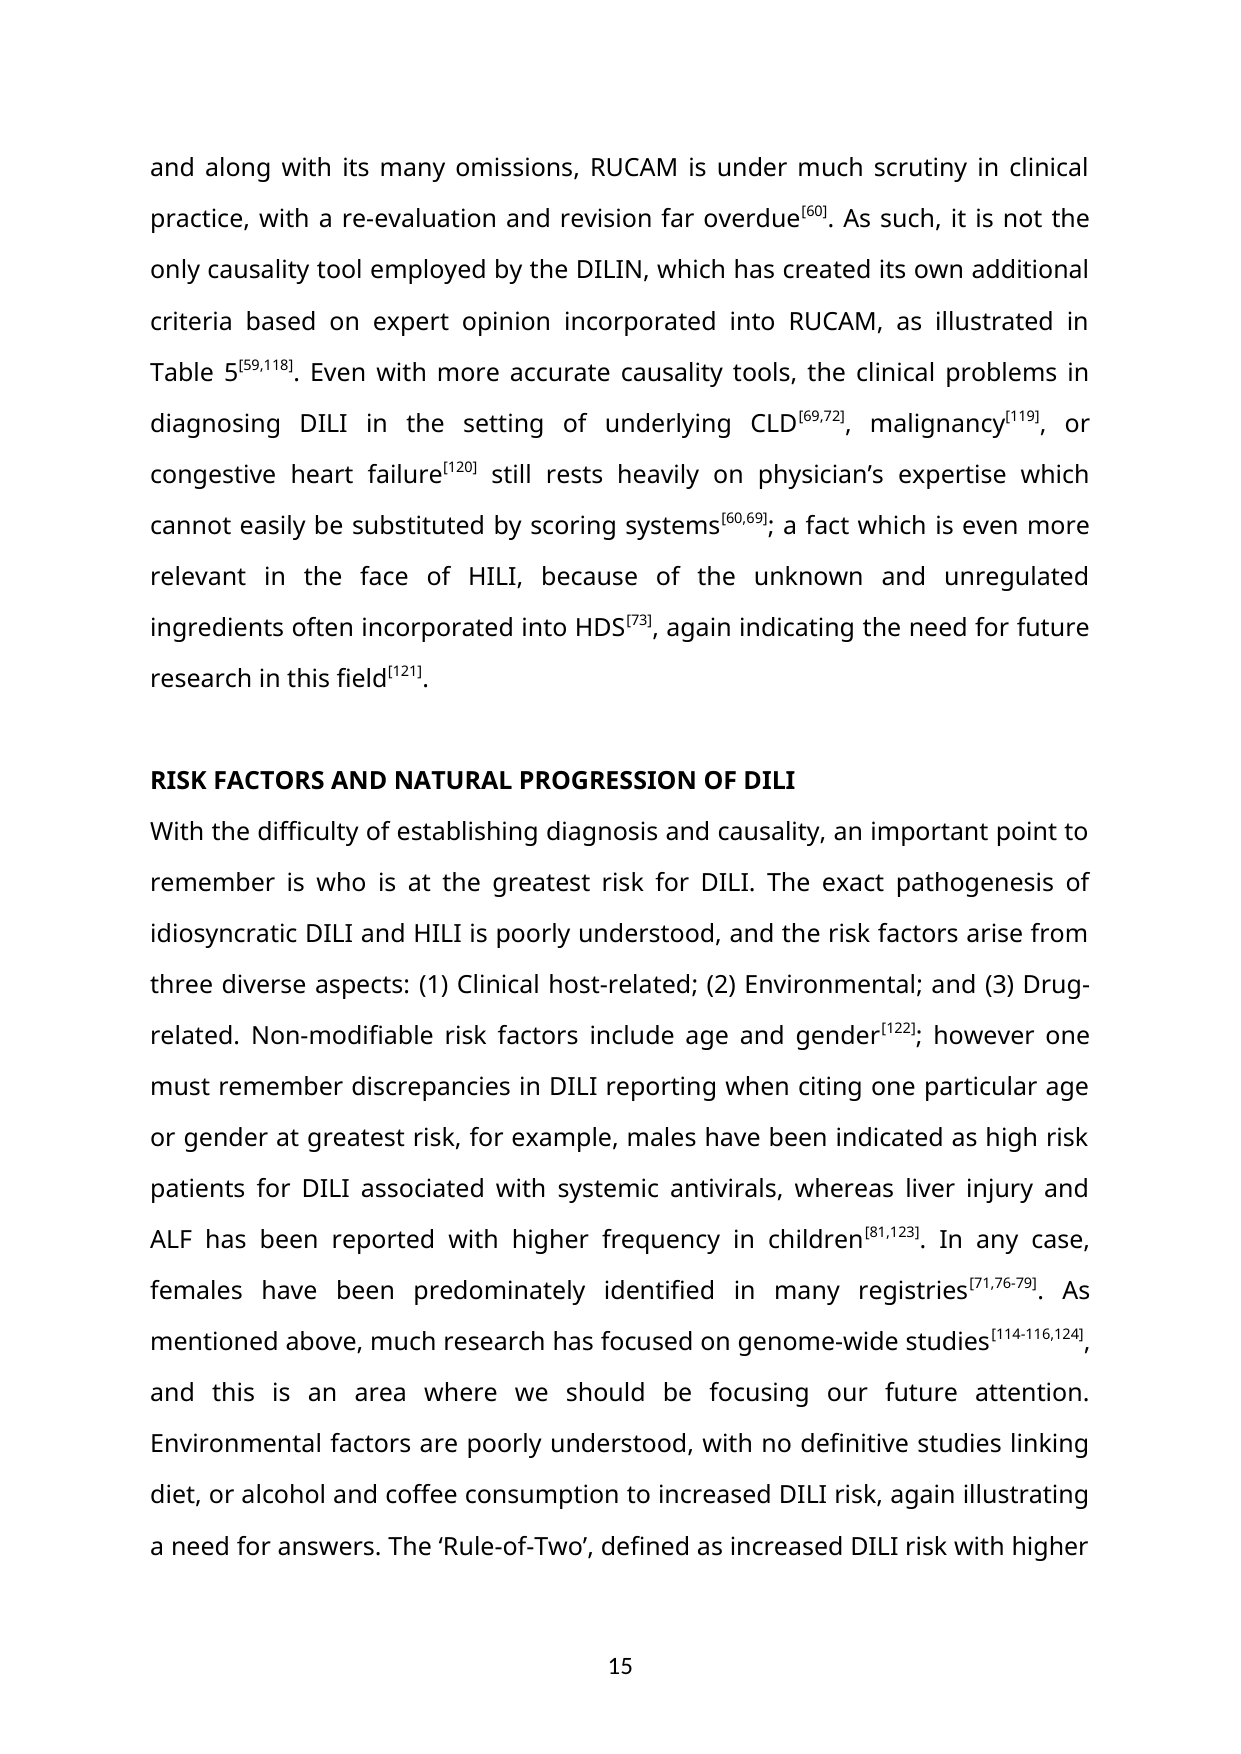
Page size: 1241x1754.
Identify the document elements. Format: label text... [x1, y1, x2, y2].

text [150, 150, 1090, 694]
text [150, 813, 1090, 1562]
text RISK FACTORS AND NATURAL PROGRESSION OF DILI [150, 762, 1090, 797]
